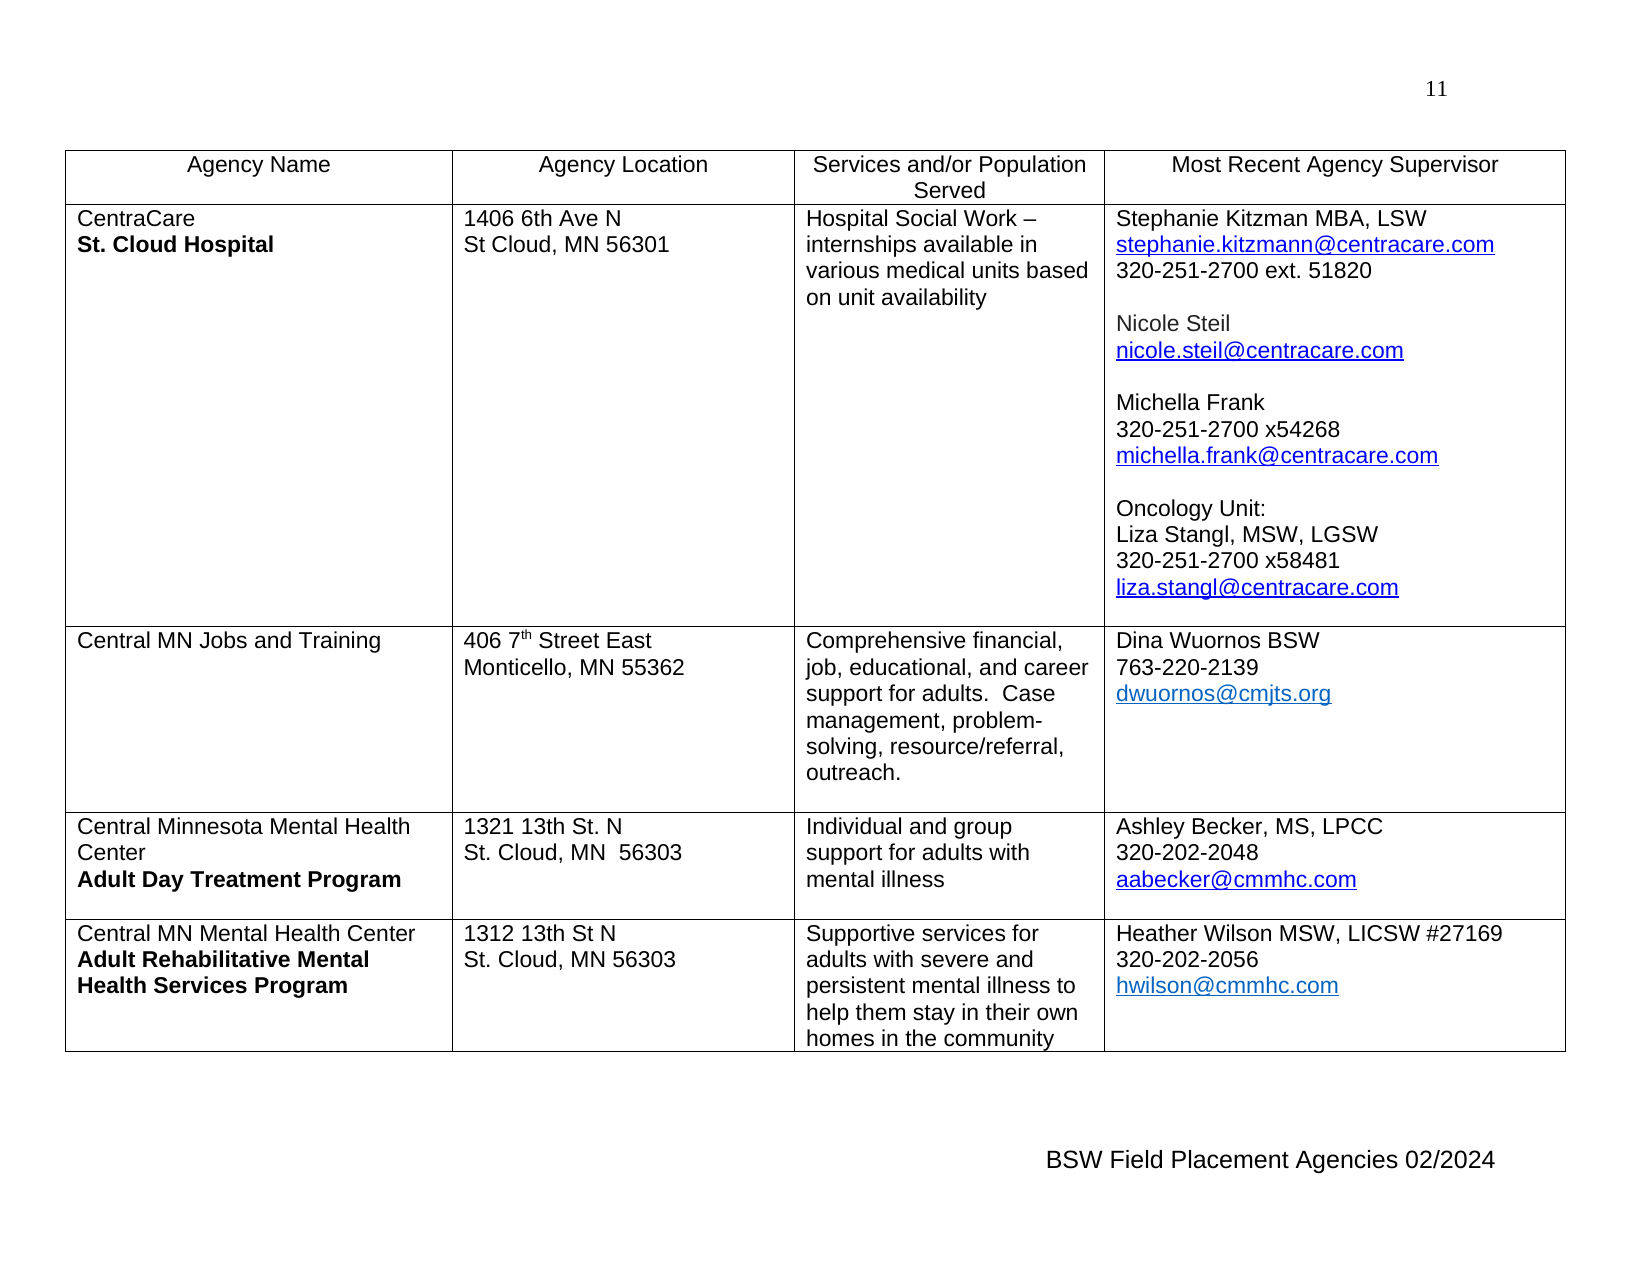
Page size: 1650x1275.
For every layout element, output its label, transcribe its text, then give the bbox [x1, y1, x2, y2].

table_cell Comprehensive financial, job, educational, and career support for adults. Case management, problem-solving, resource/referral, outreach. [795, 627, 1104, 812]
table_cell Individual and group support for adults with mental illness [795, 813, 1104, 918]
table_cell 1406 6th Ave N St Cloud, MN 56301 [453, 205, 794, 626]
table_cell Central Minnesota Mental Health Center Adult Day Treatment Program [66, 813, 452, 918]
table_cell CentraCare St. Cloud Hospital [66, 205, 452, 626]
table_cell Heather Wilson MSW, LICSW #27169 320-202-2056 hwilson@cmmhc.com [1105, 920, 1565, 1051]
table_header Most Recent Agency Supervisor [1105, 151, 1565, 204]
table_cell 1312 13th St N St. Cloud, MN 56303 [453, 920, 794, 1051]
table_cell Central MN Jobs and Training [66, 627, 452, 812]
table_cell Central MN Mental Health Center Adult Rehabilitative Mental Health Services Program [66, 920, 452, 1051]
table_cell Supportive services for adults with severe and persistent mental illness to help them stay in their own homes in the community [795, 920, 1104, 1051]
table_cell Ashley Becker, MS, LPCC 320-202-2048 aabecker@cmmhc.com [1105, 813, 1565, 918]
table_header Services and/or Population Served [795, 151, 1104, 204]
table_cell Stephanie Kitzman MBA, LSW stephanie.kitzmann@centracare.com 320-251-2700 ext. 51820 Nicole Steil nicole.steil@centracare.com Michella Frank 320-251-2700 x54268 michella.frank@centracare.com Oncology Unit: Liza Stangl, MSW, LGSW 320-251-2700 x58481 liza.stangl@centracare.com [1105, 205, 1565, 626]
table_header Agency Location [453, 151, 794, 204]
table_cell 406 7th Street East Monticello, MN 55362 [453, 627, 794, 812]
table_header Agency Name [66, 151, 452, 204]
table_cell Hospital Social Work – internships available in various medical units based on unit availability [795, 205, 1104, 626]
table_cell 1321 13th St. N St. Cloud, MN 56303 [453, 813, 794, 918]
table_cell Dina Wuornos BSW 763-220-2139 dwuornos@cmjts.org [1105, 627, 1565, 812]
